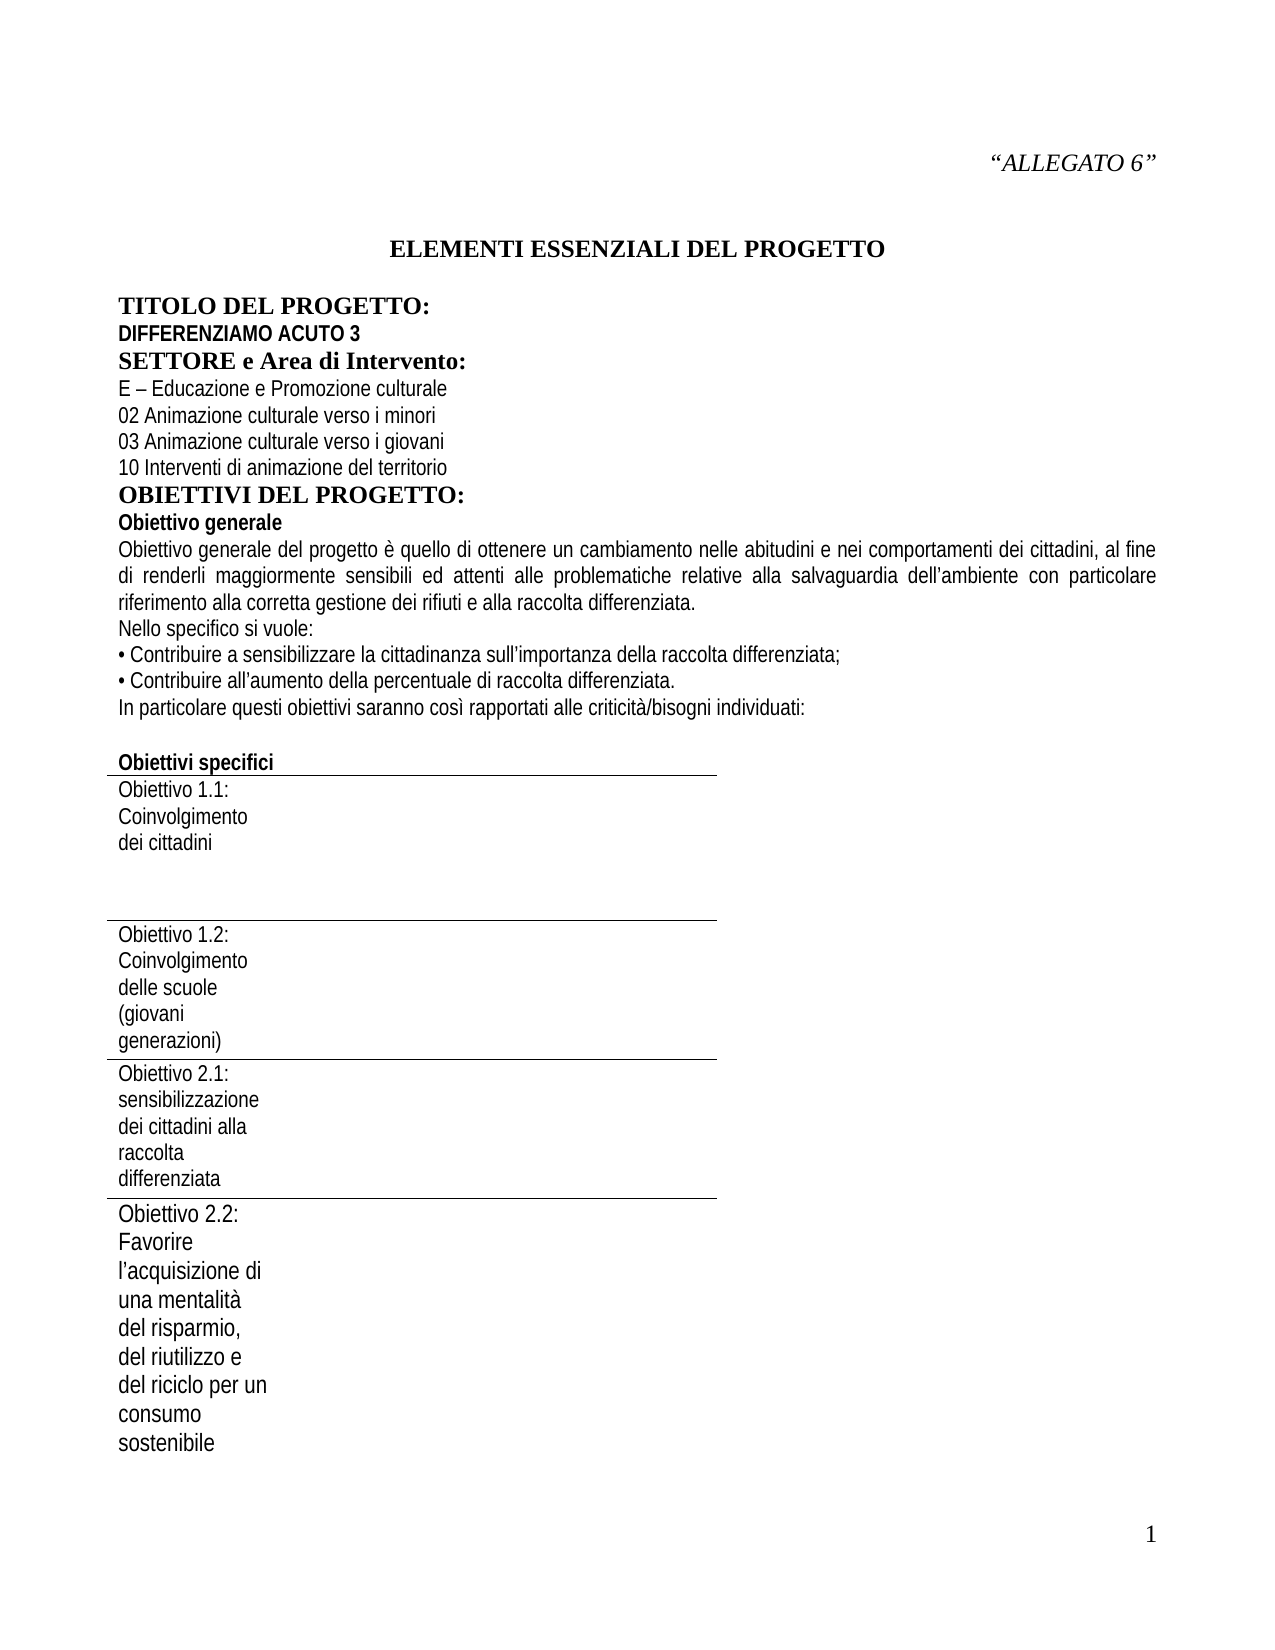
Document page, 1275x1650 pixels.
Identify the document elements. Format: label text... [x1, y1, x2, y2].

text Obiettivo generale [118, 509, 1157, 536]
text 03 Animazione culturale verso i giovani [118, 428, 1157, 454]
text DIFFERENZIAMO ACUTO 3 [118, 320, 1157, 346]
text ELEMENTI ESSENZIALI DEL PROGETTO [118, 234, 1157, 263]
text Obiettivo generale del progetto è quello di ottenere un cambiamento nelle abitudini e nei comportamenti dei cittadini, al fine di renderli maggiormente sensibili ed attenti alle problematiche relative alla salvaguardia dell’ambiente con particolare riferimento alla corretta gestione dei rifiuti e alla raccolta differenziata. [118, 536, 1157, 615]
text consumo [118, 1399, 1157, 1428]
text Favorire [118, 1227, 1157, 1256]
text E – Educazione e Promozione culturale [118, 375, 1157, 402]
text una mentalità [118, 1284, 1157, 1313]
text sostenibile [118, 1428, 1157, 1456]
text 02 Animazione culturale verso i minori [118, 402, 1157, 428]
text Obiettivo 2.2: [118, 1199, 1157, 1227]
text OBIETTIVI DEL PROGETTO: [118, 481, 1157, 509]
text • Contribuire all’aumento della percentuale di raccolta differenziata. [118, 667, 1157, 694]
table_header Obiettivo 1.1: Coinvolgimento dei cittadini [107, 776, 717, 920]
text • Contribuire a sensibilizzare la cittadinanza sull’importanza della raccolta differenziata; [118, 641, 1157, 667]
text 10 Interventi di animazione del territorio [118, 454, 1157, 481]
text SETTORE e Area di Intervento: [118, 346, 1157, 375]
table_cell Obiettivo 1.2: Coinvolgimento delle scuole (giovani generazioni) [107, 921, 717, 1059]
text In particolare questi obiettivi saranno così rapportati alle criticità/bisogni individuati: [118, 694, 1157, 720]
table_cell Obiettivo 2.1: sensibilizzazione dei cittadini alla raccolta differenziata [107, 1060, 717, 1198]
text l’acquisizione di [118, 1256, 1157, 1284]
text TITOLO DEL PROGETTO: [118, 291, 1157, 320]
text del riutilizzo e [118, 1342, 1157, 1371]
text “ALLEGATO 6” [118, 148, 1157, 176]
text Nello specifico si vuole: [118, 615, 1157, 641]
text Obiettivi specifici [118, 749, 1157, 775]
text del riciclo per un [118, 1371, 1157, 1399]
text del risparmio, [118, 1313, 1157, 1342]
